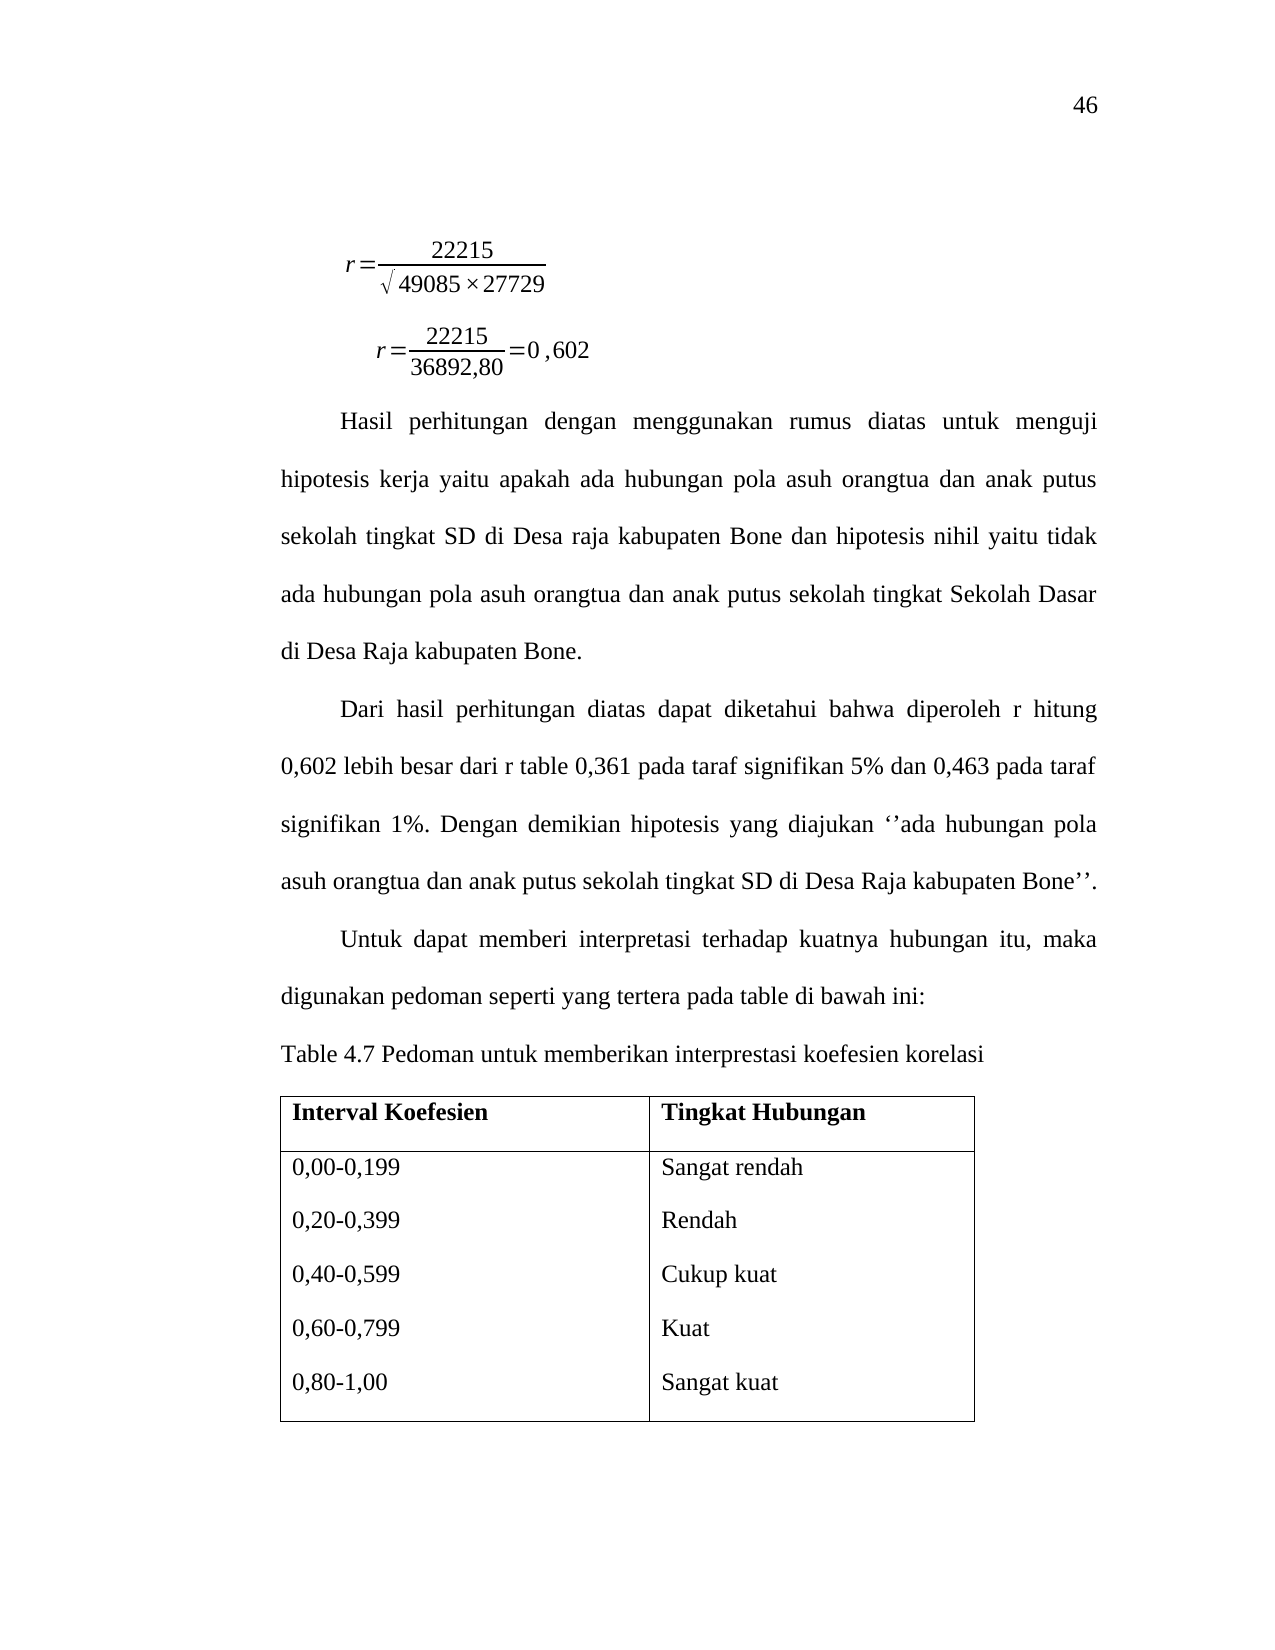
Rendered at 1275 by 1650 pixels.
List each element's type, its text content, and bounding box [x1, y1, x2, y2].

text Dari hasil perhitungan diatas dapat diketahui bahwa diperoleh r hitung 0,602 lebih besar dari r table 0,361 pada taraf signifikan 5% dan 0,463 pada taraf signifikan 1%. Dengan demikian hipotesis yang diajukan ‘’ada hubungan pola asuh orangtua dan anak putus sekolah tingkat SD di Desa Raja kabupaten Bone’’. [281, 694, 1098, 895]
text Untuk dapat memberi interpretasi terhadap kuatnya hubungan itu, maka digunakan pedoman seperti yang tertera pada table di bawah ini: [281, 924, 1098, 1010]
table_cell 0,00-0,199 0,20-0,399 0,40-0,599 0,60-0,799 0,80-1,00 [281, 1152, 649, 1421]
table_header Interval Koefesien [281, 1097, 649, 1151]
table_cell Sangat rendah Rendah Cukup kuat Kuat Sangat kuat [650, 1152, 974, 1421]
text Hasil perhitungan dengan menggunakan rumus diatas untuk menguji hipotesis kerja yaitu apakah ada hubungan pola asuh orangtua dan anak putus sekolah tingkat SD di Desa raja kabupaten Bone dan hipotesis nihil yaitu tidak ada hubungan pola asuh orangtua dan anak putus sekolah tingkat Sekolah Dasar di Desa Raja kabupaten Bone. [281, 406, 1098, 665]
text Table 4.7 Pedoman untuk memberikan interprestasi koefesien korelasi [281, 1039, 1098, 1067]
table_header Tingkat Hubungan [650, 1097, 974, 1151]
